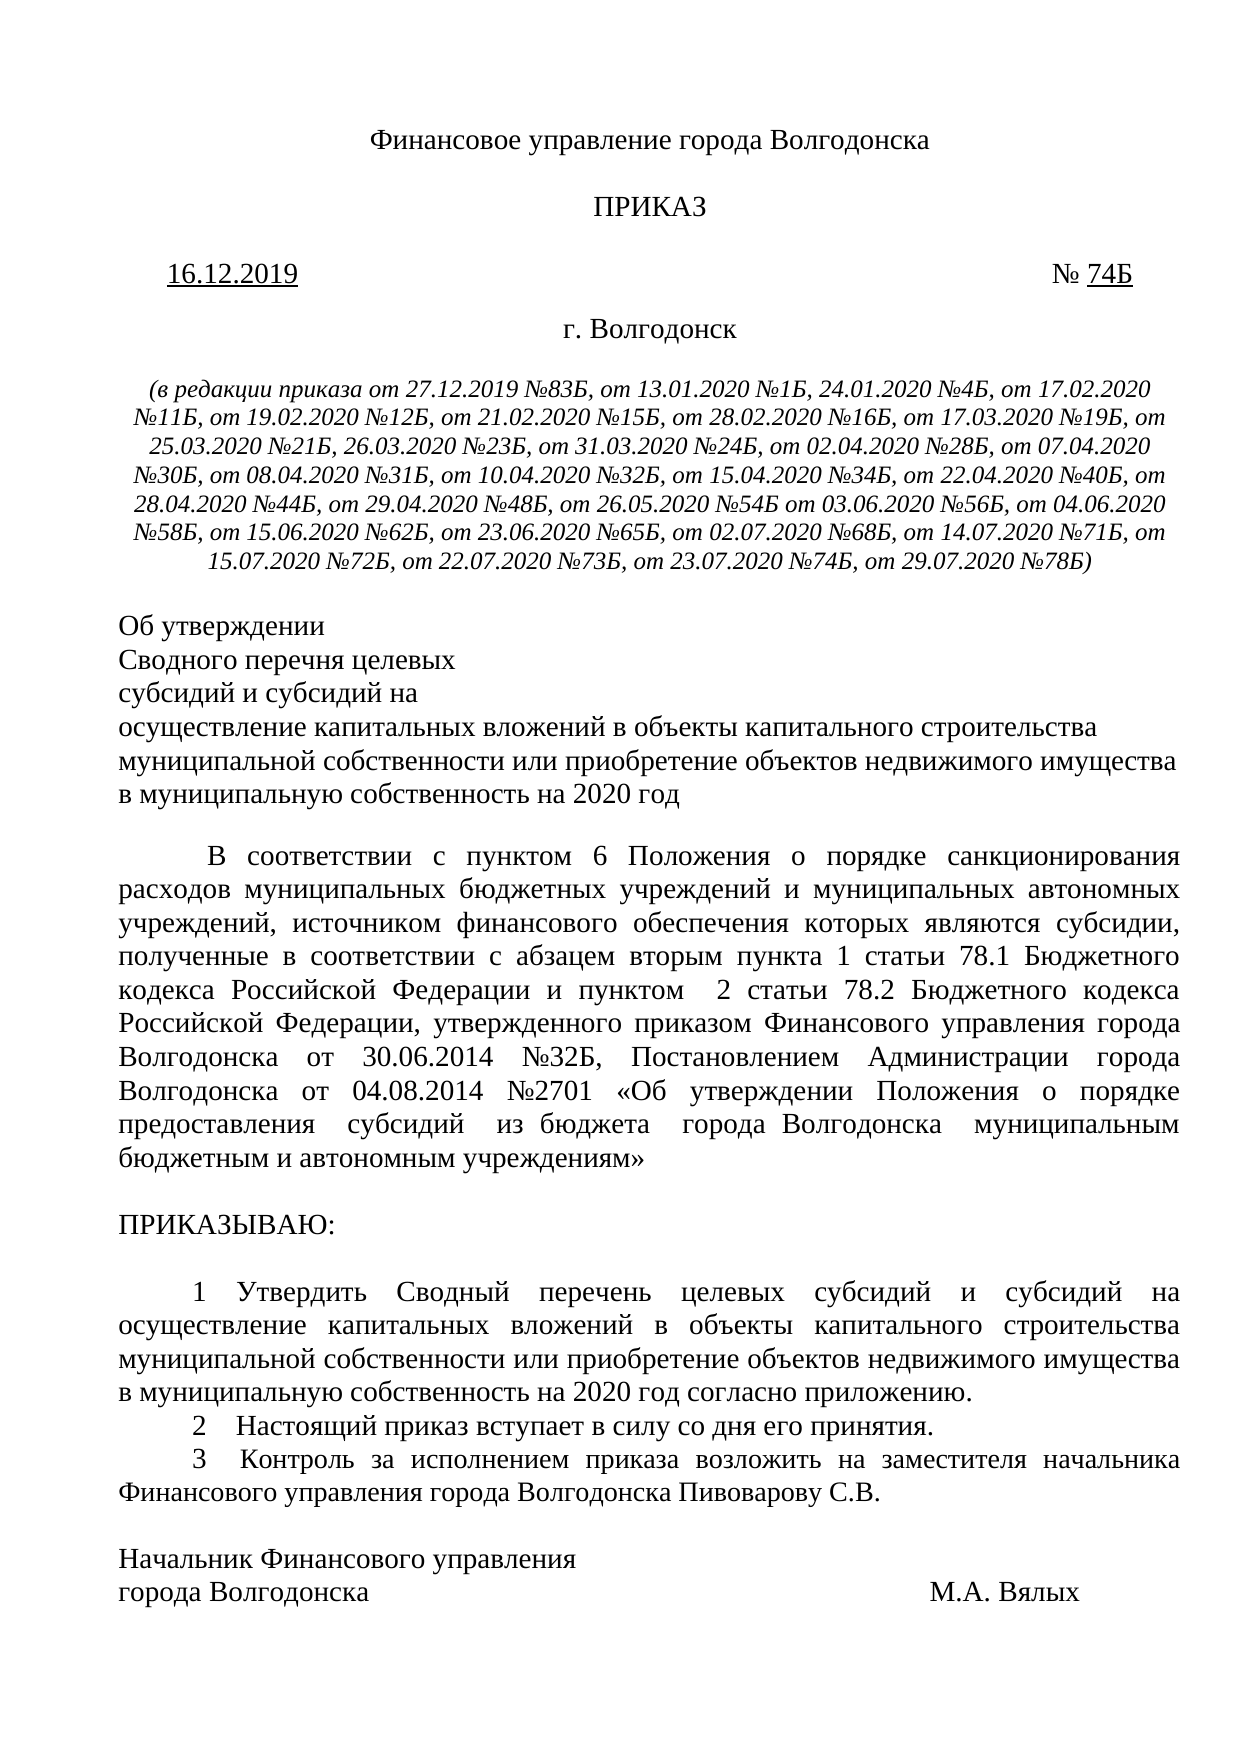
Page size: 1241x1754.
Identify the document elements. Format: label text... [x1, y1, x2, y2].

text города Волгодонска М.А. Вялых [118, 1574, 1181, 1608]
text Сводного перечня целевых [118, 642, 1181, 676]
text ПРИКАЗЫВАЮ: [118, 1207, 1181, 1240]
title 16.12.2019 № 74Б [118, 256, 1181, 290]
text В соответствии с пунктом 6 Положения о порядке санкционирования расходов муниципальных бюджетных учреждений и муниципальных автономных учреждений, источником финансового обеспечения которых являются субсидии, полученные в соответствии с абзацем вторым пункта 1 статьи 78.1 Бюджетного кодекса Российской Федерации и пунктом 2 статьи 78.2 Бюджетного кодекса Российской Федерации, утвержденного приказом Финансового управления города Волгодонска от 30.06.2014 №32Б, Постановлением Администрации города Волгодонска от 04.08.2014 №2701 «Об утверждении Положения о порядке предоставления субсидий из бюджета города Волгодонска муниципальным бюджетным и автономным учреждениям» [118, 838, 1181, 1173]
title г. Волгодонск [118, 311, 1181, 345]
title ПРИКАЗ [118, 189, 1181, 223]
title (в редакции приказа от 27.12.2019 №83Б, от 13.01.2020 №1Б, 24.01.2020 №4Б, от 17.02.2020 №11Б, от 19.02.2020 №12Б, от 21.02.2020 №15Б, от 28.02.2020 №16Б, от 17.03.2020 №19Б, от 25.03.2020 №21Б, 26.03.2020 №23Б, от 31.03.2020 №24Б, от 02.04.2020 №28Б, от 07.04.2020 №30Б, от 08.04.2020 №31Б, от 10.04.2020 №32Б, от 15.04.2020 №34Б, от 22.04.2020 №40Б, от 28.04.2020 №44Б, от 29.04.2020 №48Б, от 26.05.2020 №54Б от 03.06.2020 №56Б, от 04.06.2020 №58Б, от 15.06.2020 №62Б, от 23.06.2020 №65Б, от 02.07.2020 №68Б, от 14.07.2020 №71Б, от 15.07.2020 №72Б, от 22.07.2020 №73Б, от 23.07.2020 №74Б, от 29.07.2020 №78Б) [118, 374, 1181, 575]
text Начальник Финансового управления [118, 1541, 1181, 1574]
text осуществление капитальных вложений в объекты капитального строительства муниципальной собственности или приобретение объектов недвижимого имущества в муниципальную собственность на 2020 год [118, 709, 1181, 810]
title Финансовое управление города Волгодонска [118, 122, 1181, 156]
text субсидий и субсидий на [118, 676, 1181, 709]
text Об утверждении [118, 608, 1181, 642]
text 2 Настоящий приказ вступает в силу со дня его принятия. [118, 1408, 1181, 1442]
text 3 Контроль за исполнением приказа возложить на заместителя начальника Финансового управления города Волгодонска Пивоварову С.В. [118, 1442, 1181, 1507]
text 1 Утвердить Сводный перечень целевых субсидий и субсидий на осуществление капитальных вложений в объекты капитального строительства муниципальной собственности или приобретение объектов недвижимого имущества в муниципальную собственность на 2020 год согласно приложению. [118, 1274, 1181, 1408]
